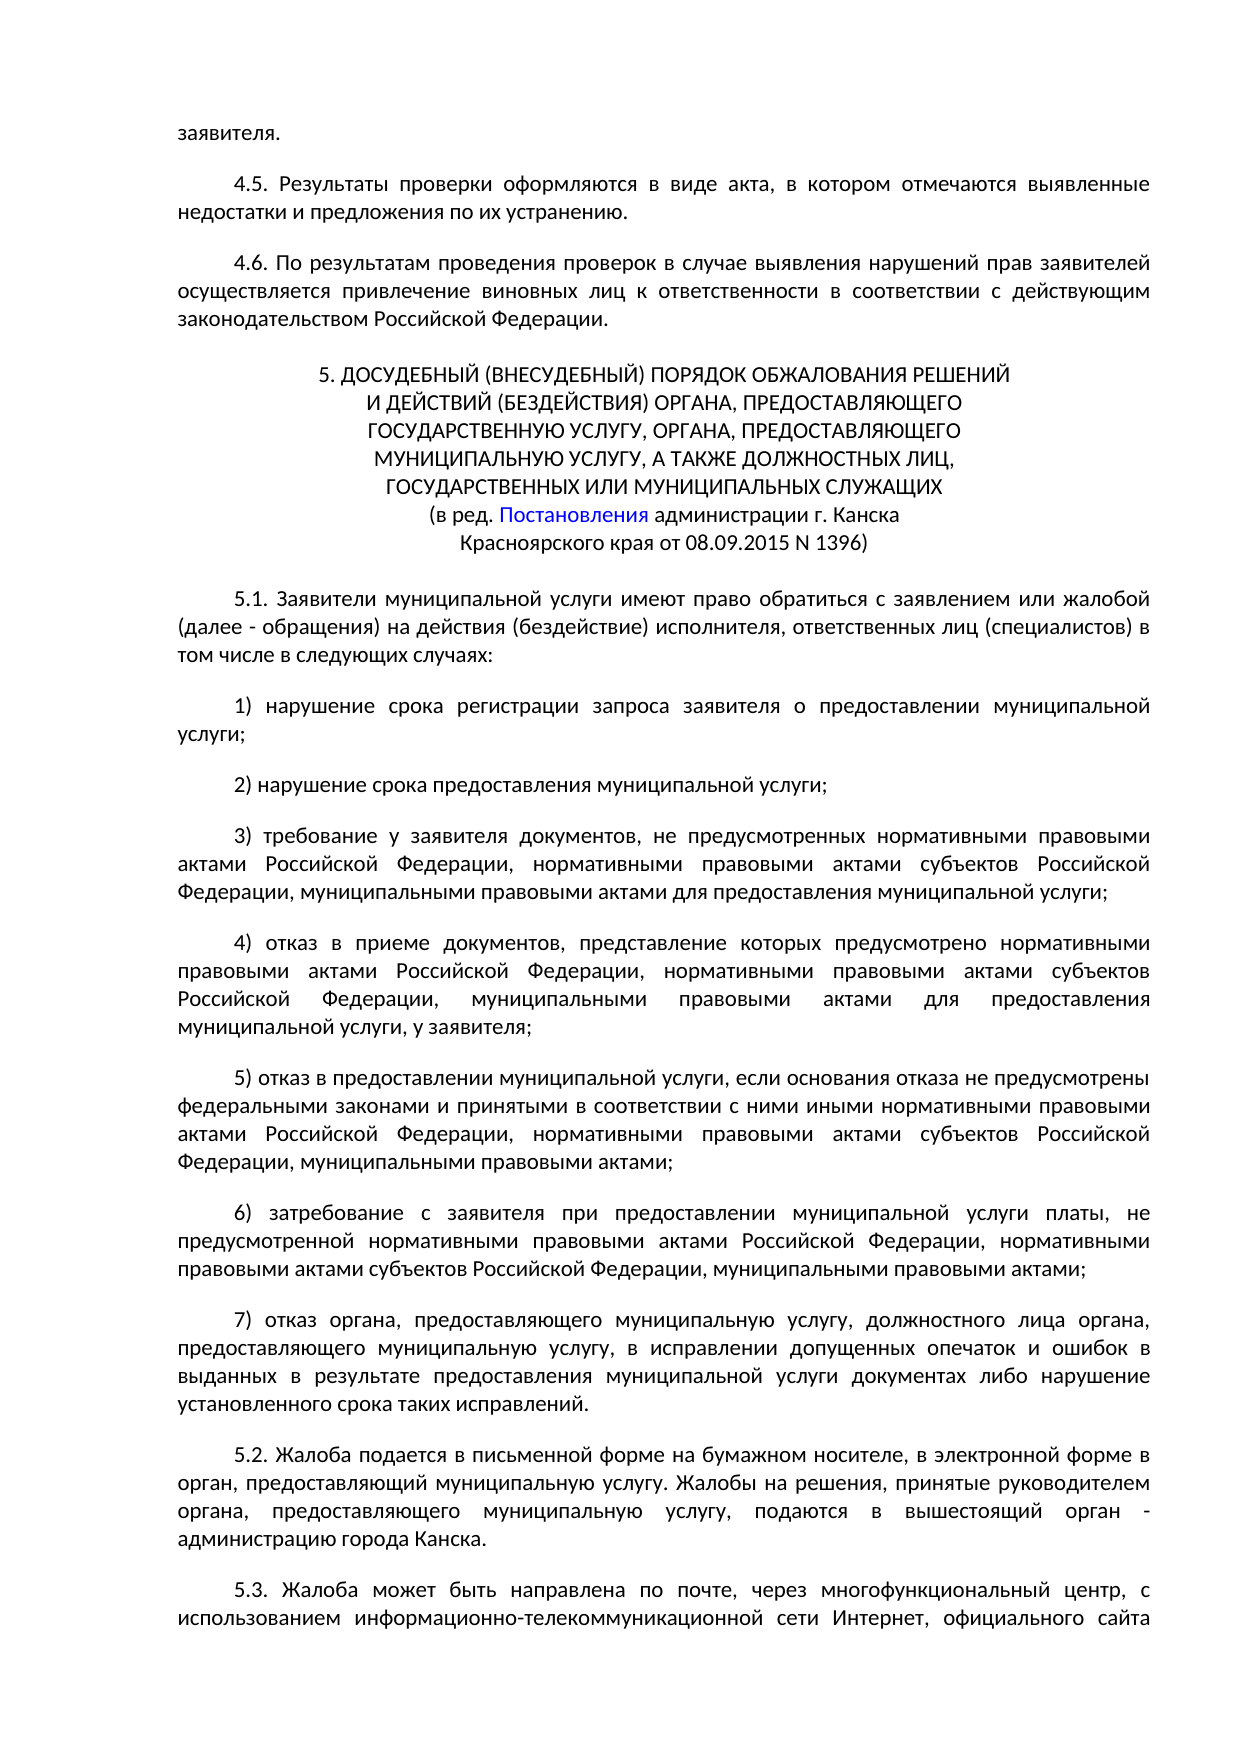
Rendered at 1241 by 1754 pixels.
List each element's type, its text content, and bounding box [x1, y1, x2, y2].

text ГОСУДАРСТВЕННЫХ ИЛИ МУНИЦИПАЛЬНЫХ СЛУЖАЩИХ [177, 472, 1152, 500]
text И ДЕЙСТВИЙ (БЕЗДЕЙСТВИЯ) ОРГАНА, ПРЕДОСТАВЛЯЮЩЕГО [177, 388, 1152, 416]
text 6) затребование с заявителя при предоставлении муниципальной услуги платы, не предусмотренной нормативными правовыми актами Российской Федерации, нормативными правовыми актами субъектов Российской Федерации, муниципальными правовыми актами; [177, 1198, 1152, 1282]
text 1) нарушение срока регистрации запроса заявителя о предоставлении муниципальной услуги; [177, 691, 1152, 747]
text 5.1. Заявители муниципальной услуги имеют право обратиться с заявлением или жалобой (далее - обращения) на действия (бездействие) исполнителя, ответственных лиц (специалистов) в том числе в следующих случаях: [177, 584, 1152, 668]
text 3) требование у заявителя документов, не предусмотренных нормативными правовыми актами Российской Федерации, нормативными правовыми актами субъектов Российской Федерации, муниципальными правовыми актами для предоставления муниципальной услуги; [177, 821, 1152, 905]
text 5) отказ в предоставлении муниципальной услуги, если основания отказа не предусмотрены федеральными законами и принятыми в соответствии с ними иными нормативными правовыми актами Российской Федерации, нормативными правовыми актами субъектов Российской Федерации, муниципальными правовыми актами; [177, 1063, 1152, 1175]
text 4.5. Результаты проверки оформляются в виде акта, в котором отмечаются выявленные недостатки и предложения по их устранению. [177, 169, 1152, 225]
text 7) отказ органа, предоставляющего муниципальную услугу, должностного лица органа, предоставляющего муниципальную услугу, в исправлении допущенных опечаток и ошибок в выданных в результате предоставления муниципальной услуги документах либо нарушение установленного срока таких исправлений. [177, 1305, 1152, 1417]
text 5.2. Жалоба подается в письменной форме на бумажном носителе, в электронной форме в орган, предоставляющий муниципальную услугу. Жалобы на решения, принятые руководителем органа, предоставляющего муниципальную услугу, подаются в вышестоящий орган - администрацию города Канска. [177, 1440, 1152, 1552]
text Красноярского края от 08.09.2015 N 1396) [177, 528, 1152, 556]
text 4.6. По результатам проведения проверок в случае выявления нарушений прав заявителей осуществляется привлечение виновных лиц к ответственности в соответствии с действующим законодательством Российской Федерации. [177, 248, 1152, 332]
text 2) нарушение срока предоставления муниципальной услуги; [177, 770, 1152, 798]
text ГОСУДАРСТВЕННУЮ УСЛУГУ, ОРГАНА, ПРЕДОСТАВЛЯЮЩЕГО [177, 416, 1152, 444]
text МУНИЦИПАЛЬНУЮ УСЛУГУ, А ТАКЖЕ ДОЛЖНОСТНЫХ ЛИЦ, [177, 444, 1152, 472]
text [177, 118, 1152, 146]
text 5. ДОСУДЕБНЫЙ (ВНЕСУДЕБНЫЙ) ПОРЯДОК ОБЖАЛОВАНИЯ РЕШЕНИЙ [177, 360, 1152, 388]
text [177, 1575, 1152, 1631]
text 4) отказ в приеме документов, представление которых предусмотрено нормативными правовыми актами Российской Федерации, нормативными правовыми актами субъектов Российской Федерации, муниципальными правовыми актами для предоставления муниципальной услуги, у заявителя; [177, 928, 1152, 1040]
text (в ред. Постановления администрации г. Канска [177, 500, 1152, 528]
